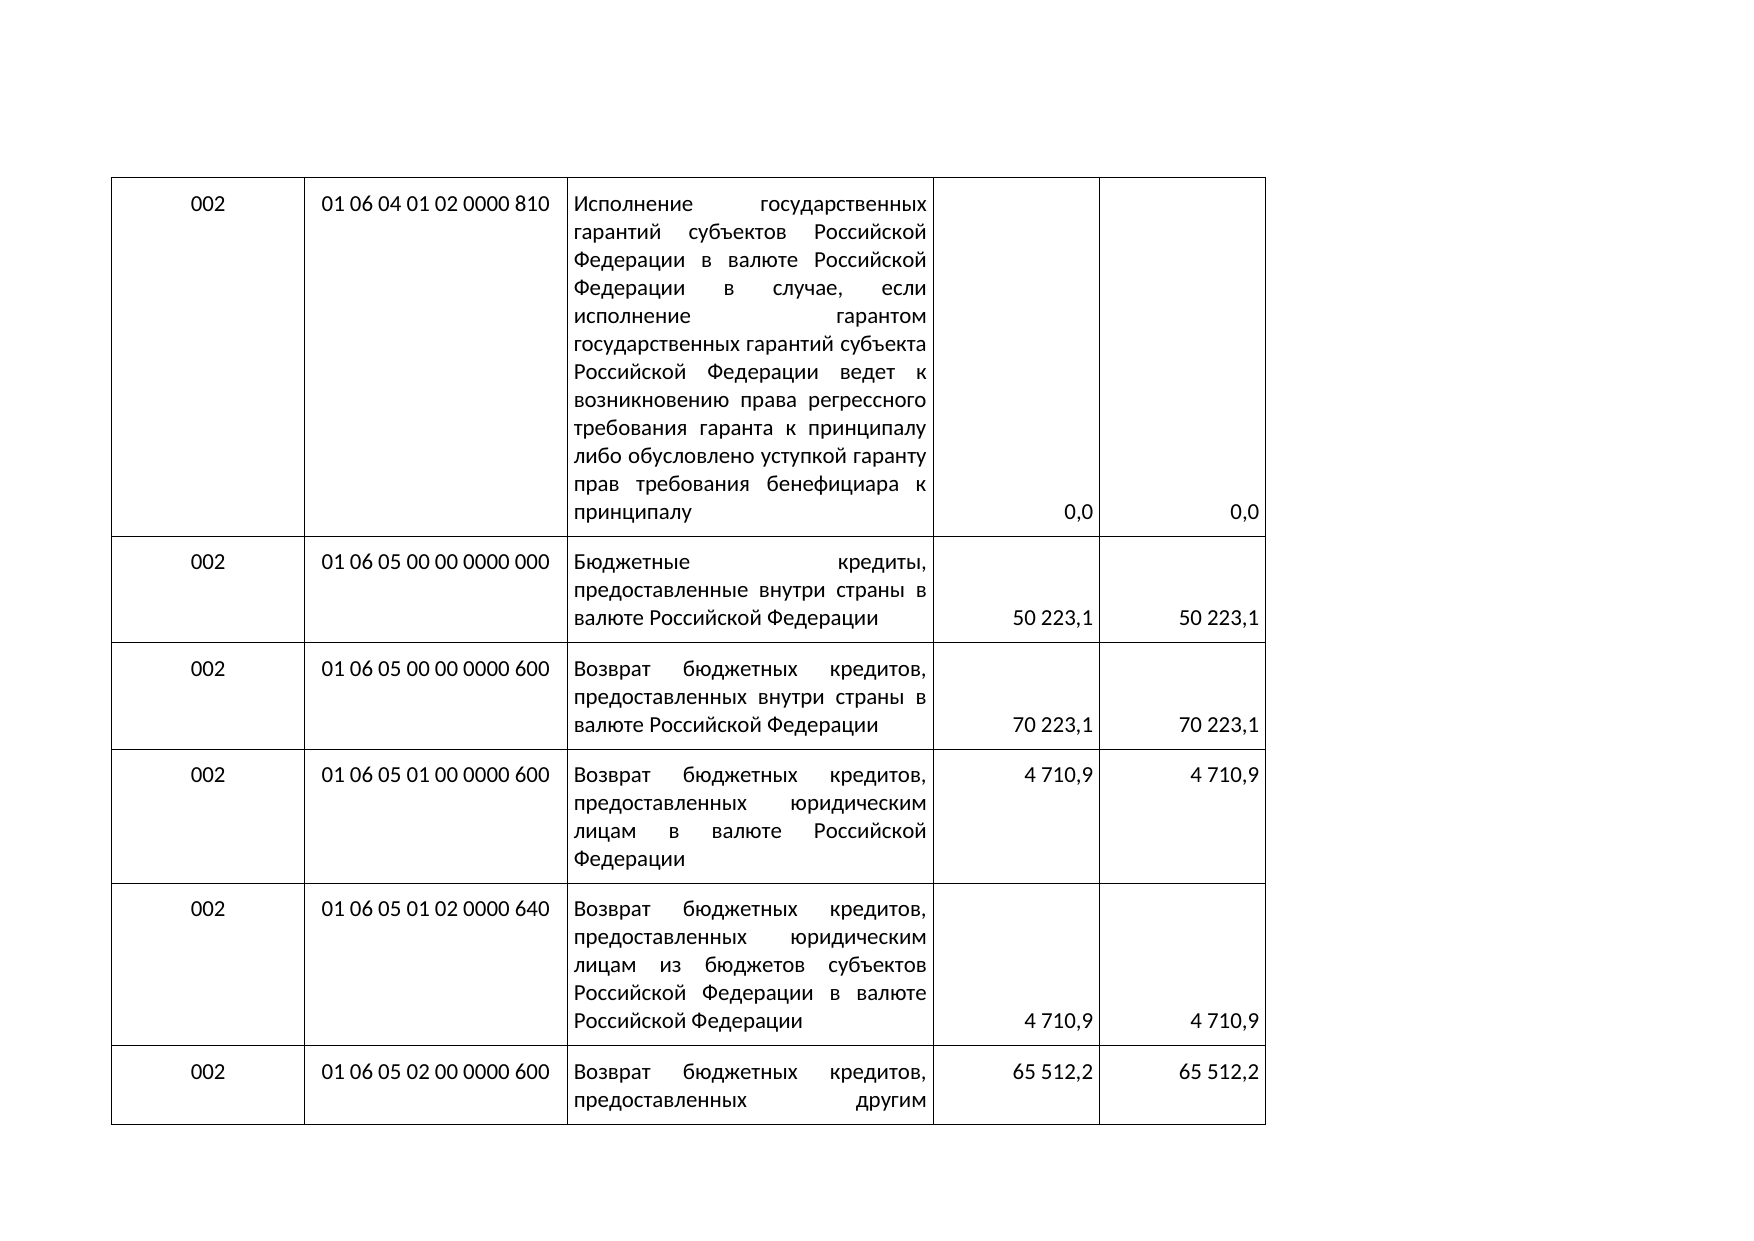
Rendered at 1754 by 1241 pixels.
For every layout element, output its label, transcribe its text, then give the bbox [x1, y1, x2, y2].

table_cell 01 06 05 00 00 0000 600 [305, 643, 567, 748]
table_cell Исполнение государственных гарантий субъектов Российской Федерации в валюте Российской Федерации в случае, если исполнение гарантом государственных гарантий субъекта Российской Федерации ведет к возникновению права регрессного требования гаранта к принципалу либо обусловлено уступкой гаранту прав требования бенефициара к принципалу [568, 178, 933, 536]
table_cell 01 06 05 01 02 0000 640 [305, 884, 567, 1045]
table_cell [305, 1046, 567, 1123]
table_cell Возврат бюджетных кредитов, предоставленных юридическим лицам из бюджетов субъектов Российской Федерации в валюте Российской Федерации [568, 884, 933, 1045]
table_cell 01 06 04 01 02 0000 810 [305, 178, 567, 536]
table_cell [568, 1046, 933, 1123]
table_cell 0,0 [1100, 178, 1265, 536]
table_cell 002 [112, 643, 304, 748]
table_cell 65 512,2 [934, 1046, 1099, 1123]
table_cell 4 710,9 [934, 750, 1099, 883]
table_cell 01 06 05 00 00 0000 000 [305, 537, 567, 642]
table_cell 50 223,1 [934, 537, 1099, 642]
table_cell 01 06 05 01 00 0000 600 [305, 750, 567, 883]
table_cell 002 [112, 178, 304, 536]
table_cell 002 [112, 537, 304, 642]
table_cell 4 710,9 [1100, 750, 1265, 883]
table_cell 70 223,1 [1100, 643, 1265, 748]
table_cell 4 710,9 [934, 884, 1099, 1045]
table_cell Возврат бюджетных кредитов, предоставленных внутри страны в валюте Российской Федерации [568, 643, 933, 748]
table_cell Бюджетные кредиты, предоставленные внутри страны в валюте Российской Федерации [568, 537, 933, 642]
table_cell Возврат бюджетных кредитов, предоставленных юридическим лицам в валюте Российской Федерации [568, 750, 933, 883]
table_cell 0,0 [934, 178, 1099, 536]
table_cell 002 [112, 750, 304, 883]
table_cell 65 512,2 [1100, 1046, 1265, 1123]
table_cell 70 223,1 [934, 643, 1099, 748]
table_cell 002 [112, 1046, 304, 1123]
table_cell 4 710,9 [1100, 884, 1265, 1045]
table_cell 50 223,1 [1100, 537, 1265, 642]
table_cell 002 [112, 884, 304, 1045]
